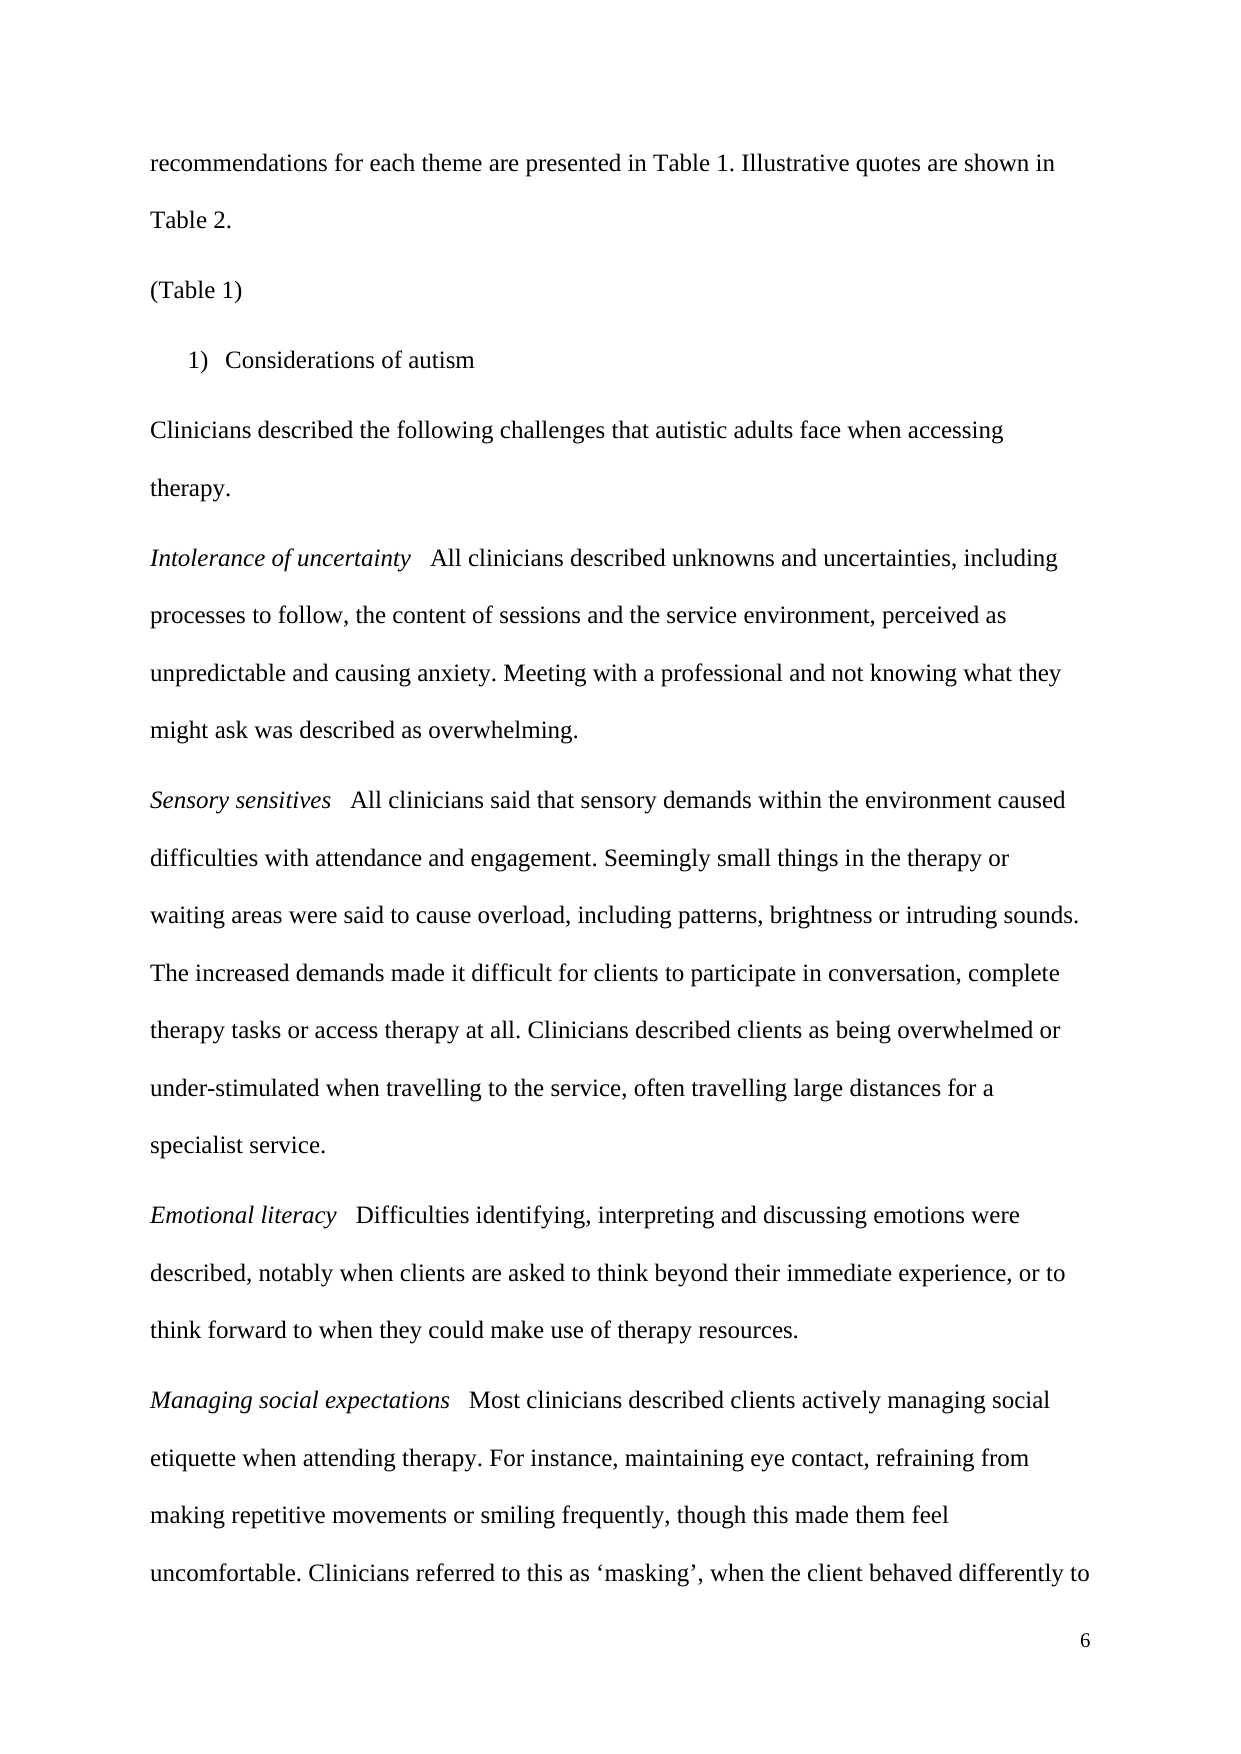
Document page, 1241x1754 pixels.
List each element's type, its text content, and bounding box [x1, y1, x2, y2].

list Considerations of autism [187, 345, 1090, 374]
text Sensory sensitives All clinicians said that sensory demands within the environment caused difficulties with attendance and engagement. Seemingly small things in the therapy or waiting areas were said to cause overload, including patterns, brightness or intruding sounds. The increased demands made it difficult for clients to participate in conversation, complete therapy tasks or access therapy at all. Clinicians described clients as being overwhelmed or under-stimulated when travelling to the service, often travelling large distances for a specialist service. [150, 785, 1090, 1159]
text Clinicians described the following challenges that autistic adults face when accessing therapy. [150, 415, 1090, 501]
text (Table 1) [150, 275, 1090, 304]
text Intolerance of uncertainty All clinicians described unknowns and uncertainties, including processes to follow, the content of sessions and the service environment, perceived as unpredictable and causing anxiety. Meeting with a professional and not knowing what they might ask was described as overwhelming. [150, 543, 1090, 744]
text Emotional literacy Difficulties identifying, interpreting and discussing emotions were described, notably when clients are asked to think beyond their immediate experience, or to think forward to when they could make use of therapy resources. [150, 1200, 1090, 1344]
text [150, 1385, 1090, 1586]
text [150, 148, 1090, 234]
